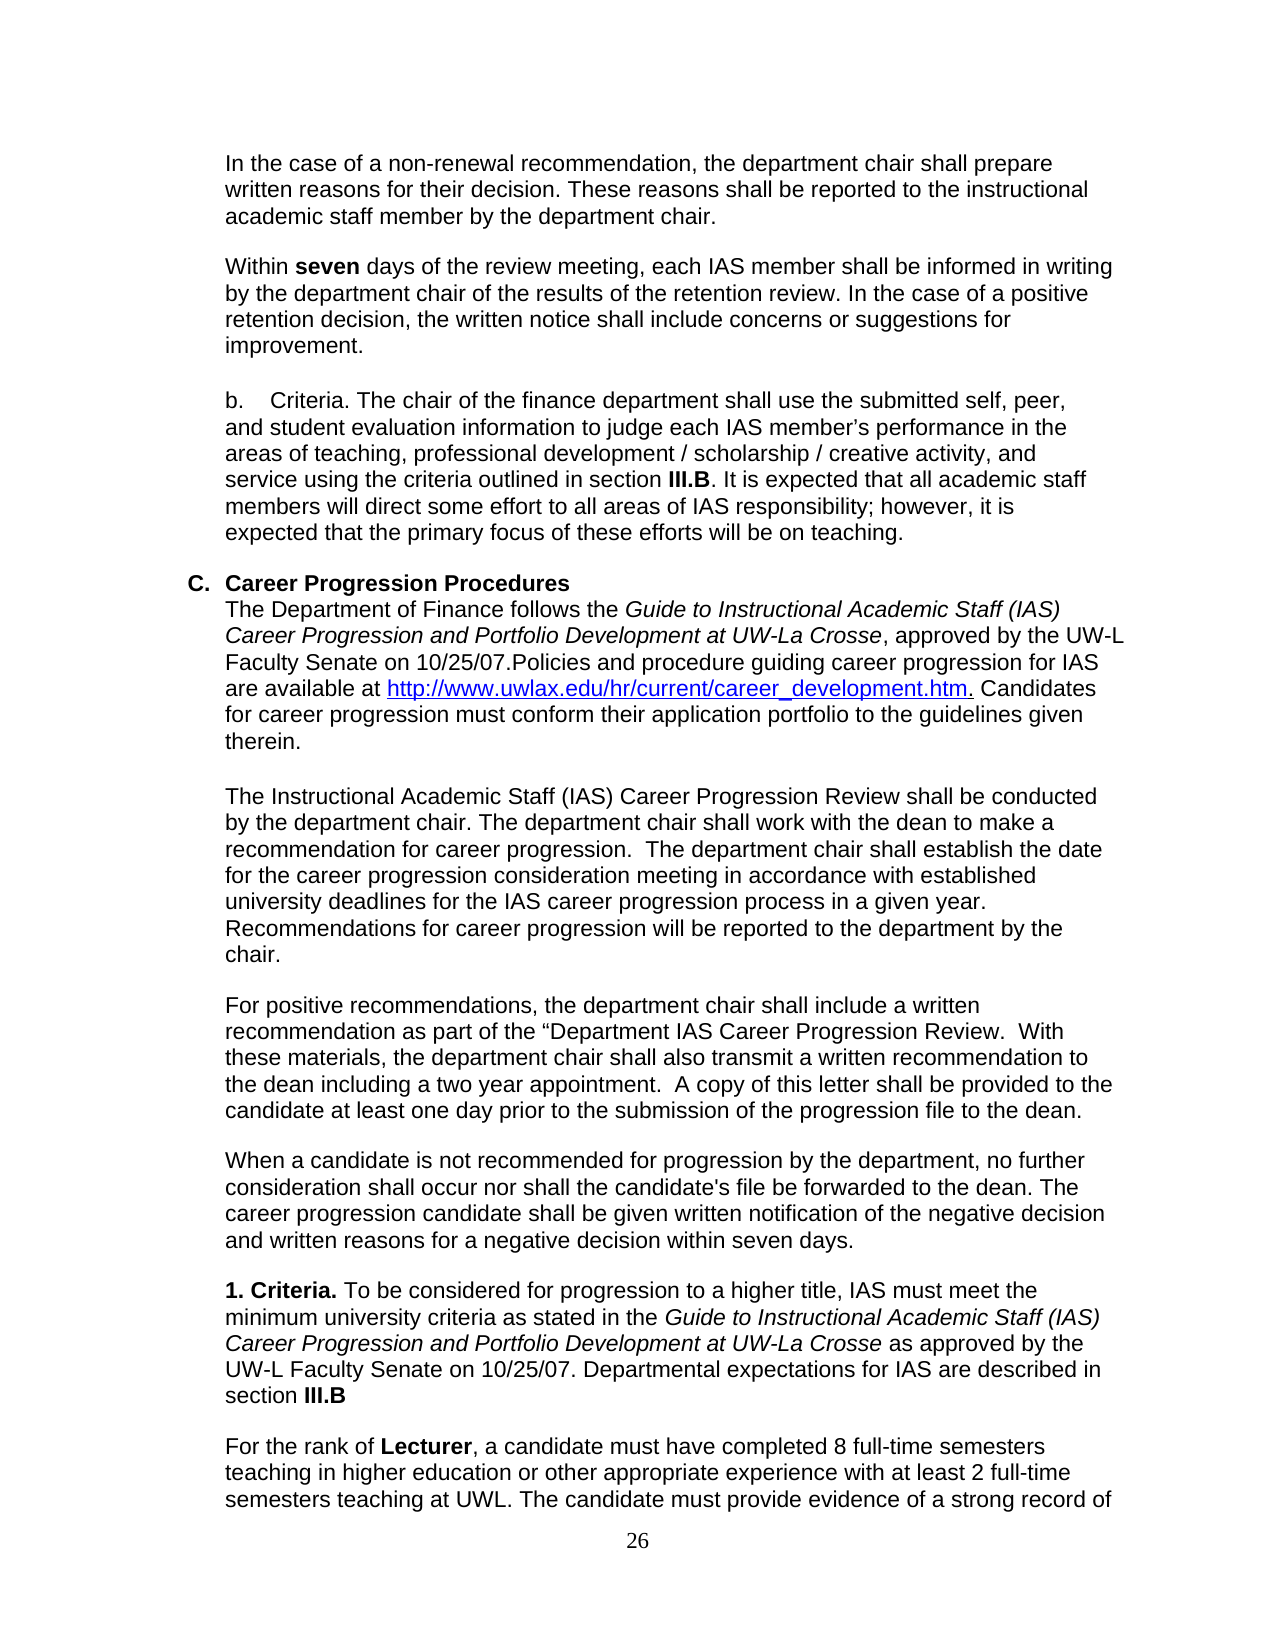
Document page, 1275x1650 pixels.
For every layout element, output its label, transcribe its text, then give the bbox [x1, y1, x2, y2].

text Within seven days of the review meeting, each IAS member shall be informed in writing by the department chair of the results of the retention review. In the case of a positive retention decision, the written notice shall include concerns or suggestions for improvement. [225, 253, 1125, 359]
list Criteria. The chair of the finance department shall use the submitted self, peer, and student evaluation information to judge each IAS member’s performance in the areas of teaching, professional development / scholarship / creative activity, and service using the criteria outlined in section III.B. It is expected that all academic staff members will direct some effort to all areas of IAS responsibility; however, it is expected that the primary focus of these efforts will be on teaching. [225, 387, 1101, 546]
text The Instructional Academic Staff (IAS) Career Progression Review shall be conducted by the department chair. The department chair shall work with the dean to make a recommendation for career progression. The department chair shall establish the date for the career progression consideration meeting in accordance with established university deadlines for the IAS career progression process in a given year. Recommendations for career progression will be reported to the department by the chair. [225, 783, 1115, 967]
list Career Progression Procedures [187, 570, 1104, 596]
text The Department of Finance follows the Guide to Instructional Academic Staff (IAS) Career Progression and Portfolio Development at UW-La Crosse, approved by the UW-L Faculty Senate on 10/25/07.Policies and procedure guiding career progression for IAS are available at http://www.uwlax.edu/hr/current/career_development.htm. Candidates for career progression must conform their application portfolio to the guidelines given therein. [225, 596, 1125, 754]
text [225, 1433, 1125, 1512]
text When a candidate is not recommended for progression by the department, no further consideration shall occur nor shall the candidate's file be forwarded to the dean. The career progression candidate shall be given written notification of the negative decision and written reasons for a negative decision within seven days. [225, 1147, 1125, 1253]
text For positive recommendations, the department chair shall include a written recommendation as part of the “Department IAS Career Progression Review. With these materials, the department chair shall also transmit a written recommendation to the dean including a two year appointment. A copy of this letter shall be provided to the candidate at least one day prior to the submission of the progression file to the dean. [225, 992, 1125, 1123]
text 1. Criteria. To be considered for progression to a higher title, IAS must meet the minimum university criteria as stated in the Guide to Instructional Academic Staff (IAS) Career Progression and Portfolio Development at UW-La Crosse as approved by the UW-L Faculty Senate on 10/25/07. Departmental expectations for IAS are described in section III.B [225, 1277, 1125, 1409]
text In the case of a non-renewal recommendation, the department chair shall prepare written reasons for their decision. These reasons shall be reported to the instructional academic staff member by the department chair. [225, 150, 1125, 229]
